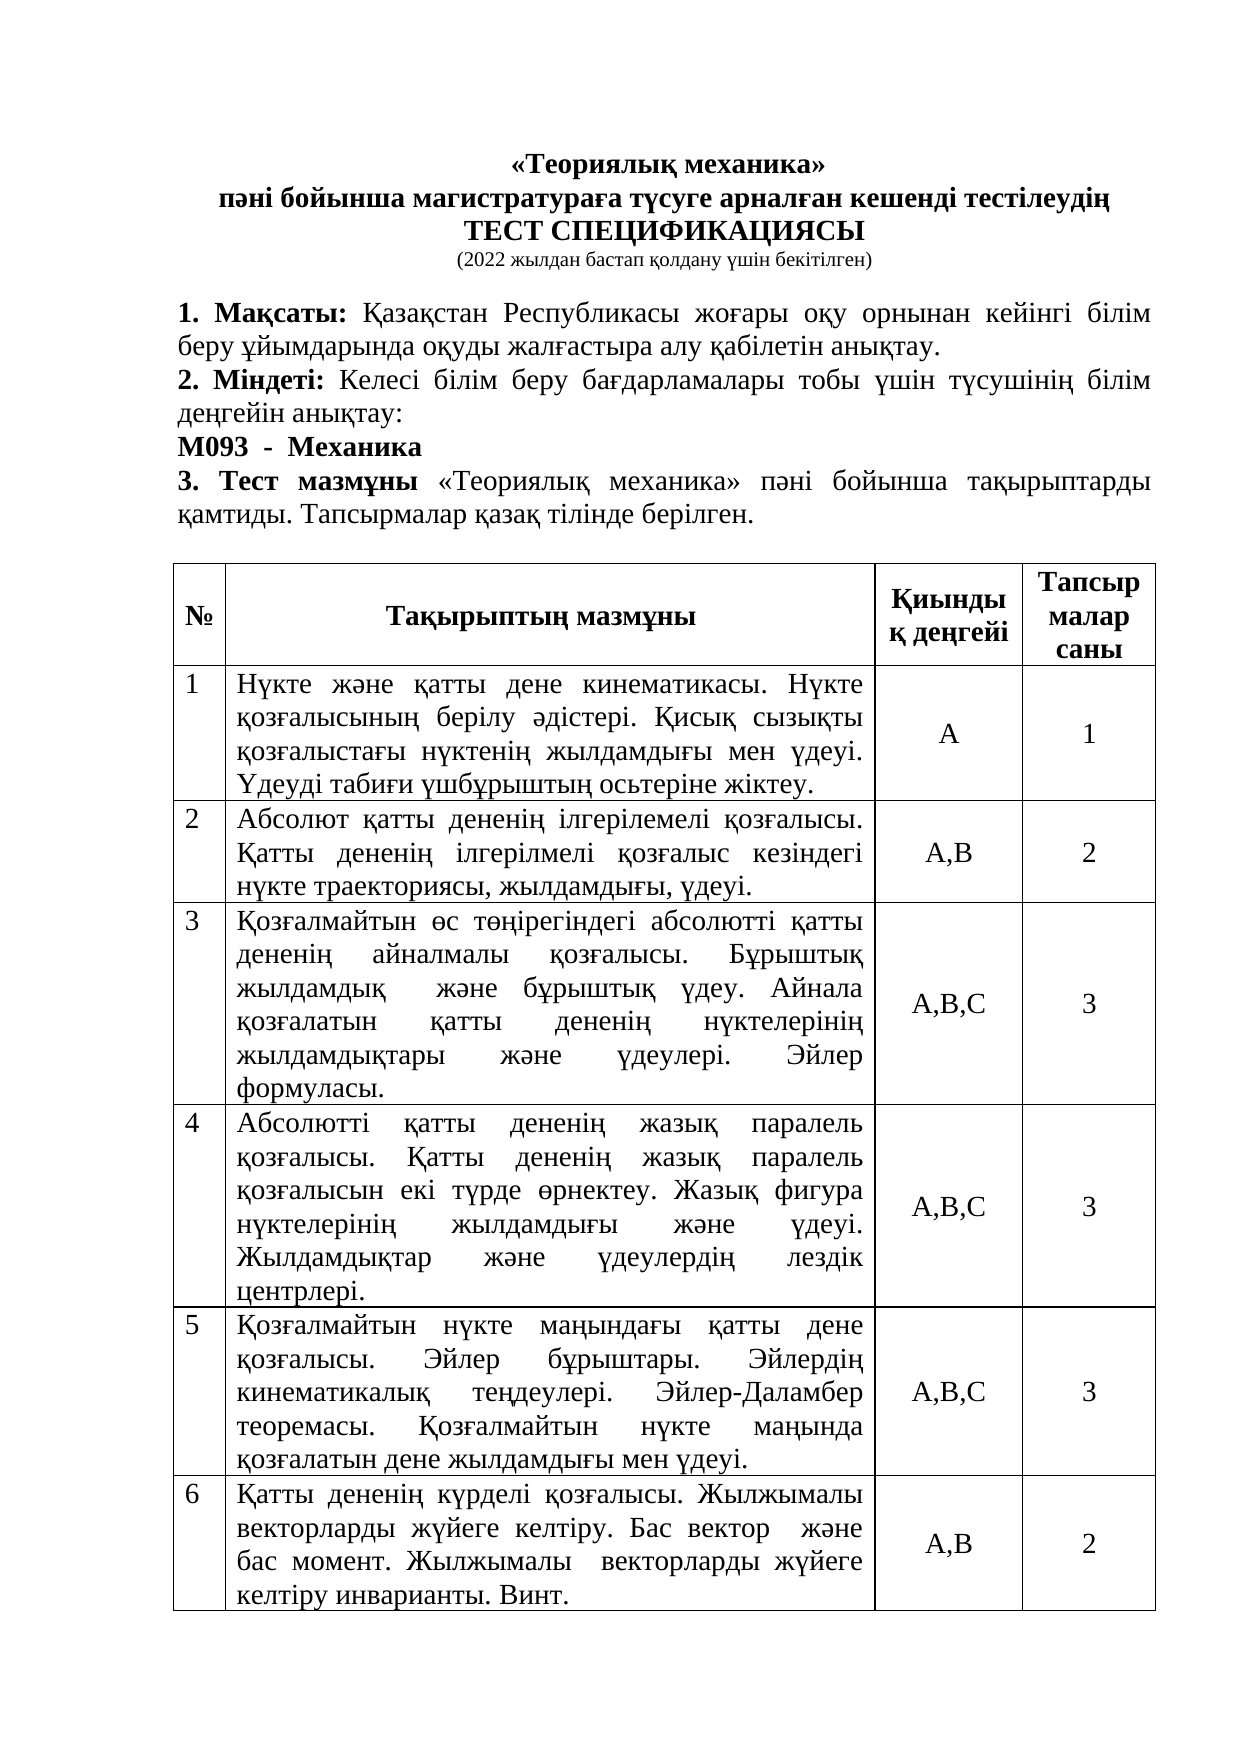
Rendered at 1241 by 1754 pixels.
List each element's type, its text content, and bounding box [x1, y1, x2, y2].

table_header Тақырыптың мазмұны [226, 564, 874, 665]
table_cell 2 [1023, 801, 1155, 902]
table_cell 1 [174, 666, 225, 800]
table_cell A [876, 666, 1022, 800]
table_cell A,B [876, 801, 1022, 902]
table_cell А,В [876, 1476, 1022, 1610]
table_cell 3 [1023, 1105, 1155, 1306]
table_cell 1 [1023, 666, 1155, 800]
table_cell 6 [174, 1476, 225, 1610]
table_cell 3 [1023, 1308, 1155, 1475]
text пәні бойынша магистратураға түсуге арналған кешенді тестілеудің [177, 180, 1152, 213]
text «Теориялық механика» [177, 146, 1152, 180]
table_cell 3 [174, 903, 225, 1104]
text (2022 жылдан бастап қолдану үшін бекітілген) [177, 247, 1152, 271]
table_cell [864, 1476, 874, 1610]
table_cell 2 [174, 801, 225, 902]
table_header Тапсыр малар саны [1023, 564, 1155, 665]
table_header Қиындық деңгейі [876, 564, 1022, 665]
table_cell Қозғалмайтын өс төңірегіндегі абсолютті қатты дененің айналмалы қозғалысы. Бұрыштық жылдамдық және бұрыштық үдеу. Айнала қозғалатын қатты дененің нүктелерінің жылдамдықтары және үдеулері. Эйлер формуласы. [226, 903, 874, 1104]
table_cell 3 [1023, 903, 1155, 1104]
text 1. Мақсаты: Қазақстан Республикасы жоғары оқу орнынан кейінгі білім беру ұйымдарында оқуды жалғастыра алу қабілетін анықтау. [177, 295, 1152, 362]
table_cell Абсолютті қатты дененің жазық паралель қозғалысы. Қатты дененің жазық паралель қозғалысын екі түрде өрнектеу. Жазық фигура нүктелерінің жылдамдығы және үдеуі. Жылдамдықтар және үдеулердің лездік центрлері. [226, 1105, 874, 1306]
table_cell А,В,С [876, 903, 1022, 1104]
table_header № [174, 564, 225, 665]
text 3. Тест мазмұны «Теориялық механика» пәні бойынша тақырыптарды қамтиды. Тапсырмалар қазақ тілінде берілген. [177, 463, 1152, 530]
text ТЕСТ СПЕЦИФИКАЦИЯСЫ [177, 213, 1152, 247]
table_cell Қозғалмайтын нүкте маңындағы қатты дене қозғалысы. Эйлер бұрыштары. Эйлердің кинематикалық теңдеулері. Эйлер-Даламбер теоремасы. Қозғалмайтын нүкте маңында қозғалатын дене жылдамдығы мен үдеуі. [226, 1308, 874, 1475]
text М093 - Механика [177, 429, 1152, 463]
table_cell 5 [174, 1308, 225, 1475]
table_cell 2 [1023, 1476, 1155, 1610]
table_cell Абсолют қатты дененің ілгерілемелі қозғалысы. Қатты дененің ілгерілмелі қозғалыс кезіндегі нүкте траекториясы, жылдамдығы, үдеуі. [226, 801, 874, 902]
table_cell 4 [174, 1105, 225, 1306]
table_cell A,B,С [876, 1308, 1022, 1475]
text 2. Міндеті: Келесі білім беру бағдарламалары тобы үшін түсушінің білім деңгейін анықтау: [177, 362, 1152, 429]
table_cell Нүкте және қатты дене кинематикасы. Нүкте қозғалысының берілу әдістері. Қисық сызықты қозғалыстағы нүктенің жылдамдығы мен үдеуі. Үдеуді табиғи үшбұрыштың осьтеріне жіктеу. [226, 666, 874, 800]
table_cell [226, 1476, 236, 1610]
table_cell A,B,С [876, 1105, 1022, 1306]
